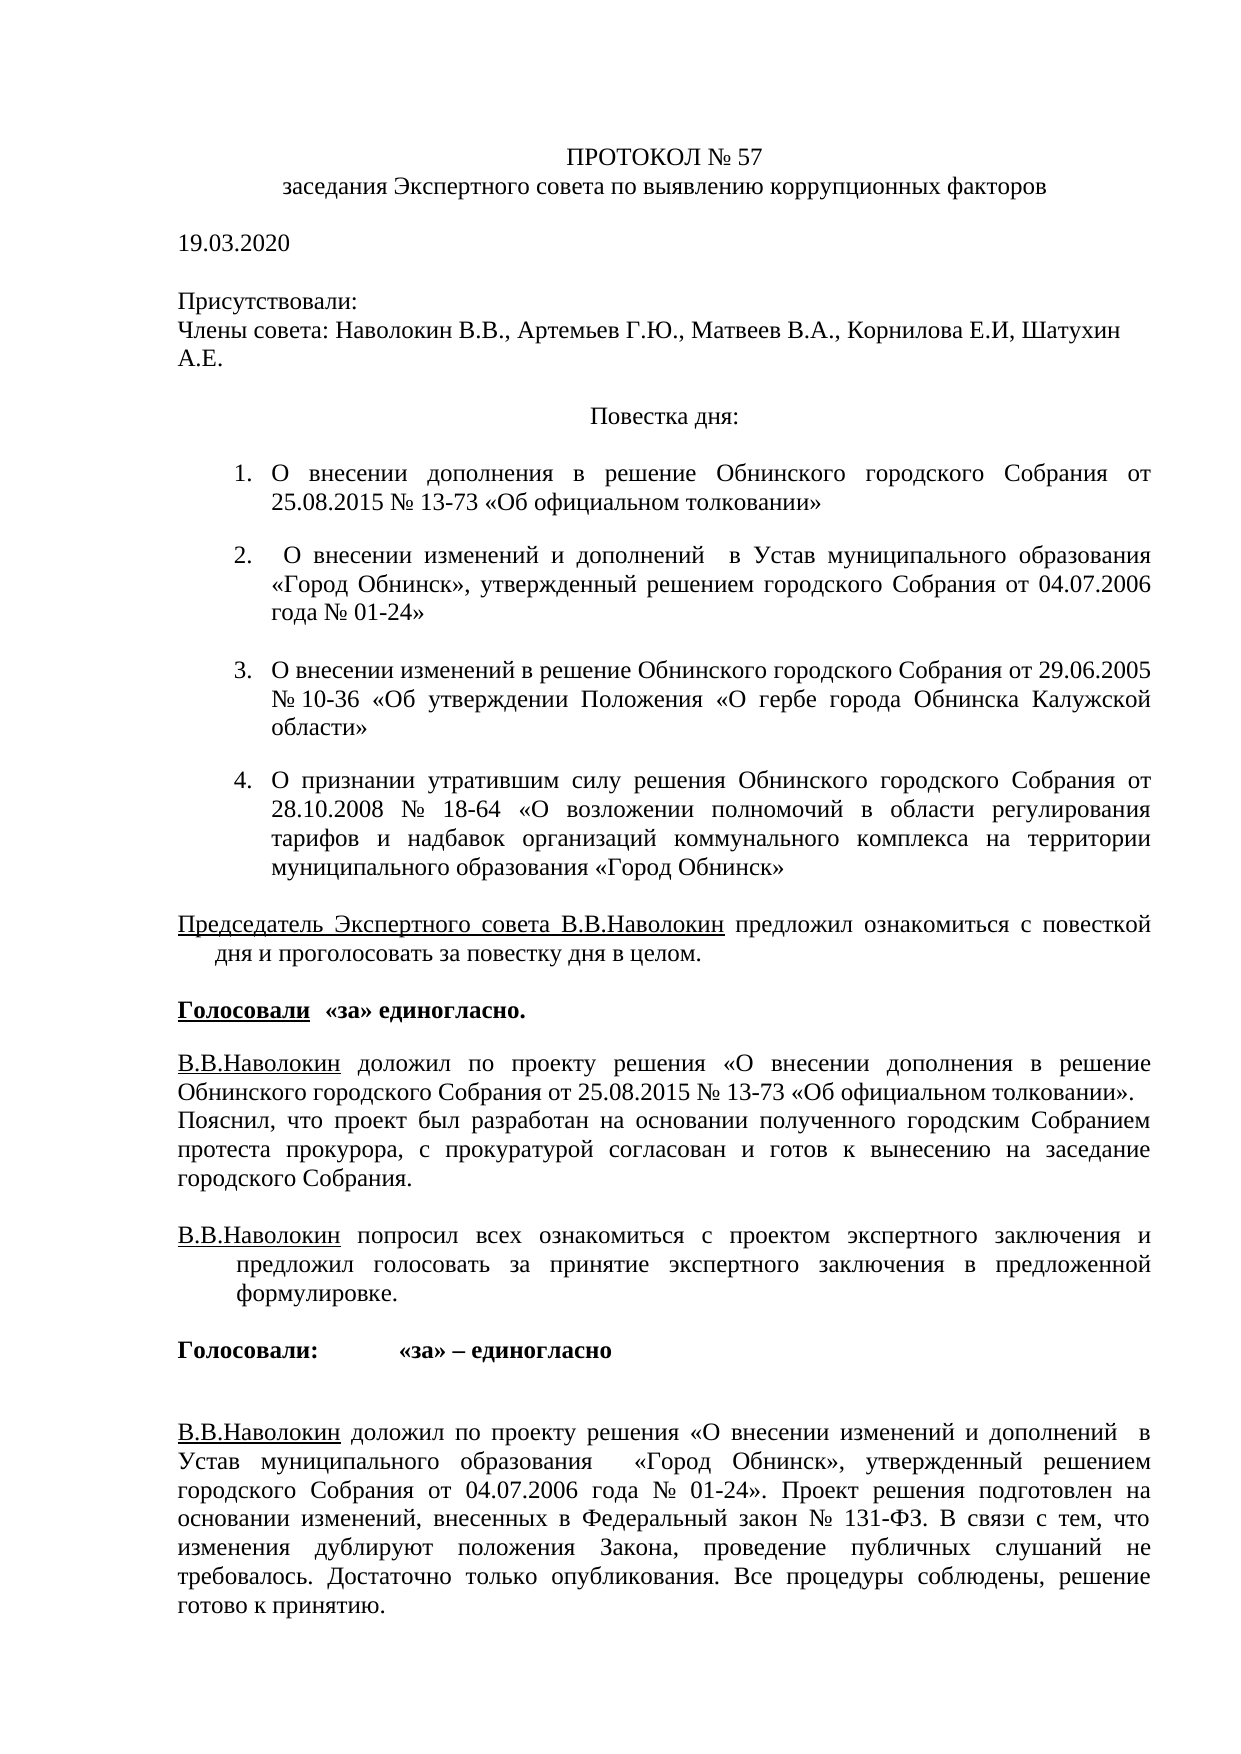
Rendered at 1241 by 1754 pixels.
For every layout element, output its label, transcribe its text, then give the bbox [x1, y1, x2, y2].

list О внесении дополнения в решение Обнинского городского Собрания от 25.08.2015 № 13-73 «Об официальном толковании» [233, 458, 1152, 516]
list О признании утратившим силу решения Обнинского городского Собрания от 28.10.2008 № 18-64 «О возложении полномочий в области регулирования тарифов и надбавок организаций коммунального комплекса на территории муниципального образования «Город Обнинск» [233, 765, 1152, 880]
text Повестка дня: [177, 401, 1152, 430]
text заседания Экспертного совета по выявлению коррупционных факторов [177, 171, 1152, 200]
text Члены совета: Наволокин В.В., Артемьев Г.Ю., Матвеев В.А., Корнилова Е.И, Шатухин А.Е. [177, 315, 1152, 372]
text Председатель Экспертного совета В.В.Наволокин предложил ознакомиться с повесткой дня и проголосовать за повестку дня в целом. [177, 909, 1152, 967]
text Пояснил, что проект был разработан на основании полученного городским Собранием протеста прокурора, с прокуратурой согласован и готов к вынесению на заседание городского Собрания. [177, 1106, 1152, 1192]
text В.В.Наволокин доложил по проекту решения «О внесении изменений и дополнений в Устав муниципального образования «Город Обнинск», утвержденный решением городского Собрания от 04.07.2006 года № 01-24». Проект решения подготовлен на основании изменений, внесенных в Федеральный закон № 131-ФЗ. В связи с тем, что изменения дублируют положения Закона, проведение публичных слушаний не требовалось. Достаточно только опубликования. Все процедуры соблюдены, решение готово к принятию. [177, 1417, 1152, 1618]
list О внесении изменений и дополнений в Устав муниципального образования «Город Обнинск», утвержденный решением городского Собрания от 04.07.2006 года № 01-24» [233, 540, 1152, 626]
text 19.03.2020 [177, 228, 1152, 257]
text Присутствовали: [177, 286, 1152, 315]
text Голосовали «за» единогласно. [177, 995, 1152, 1024]
list О внесении изменений в решение Обнинского городского Собрания от 29.06.2005 № 10-36 «Об утверждении Положения «О гербе города Обнинска Калужской области» [233, 655, 1152, 741]
text Голосовали: «за» – единогласно [177, 1336, 1152, 1364]
text ПРОТОКОЛ № 57 [177, 142, 1152, 171]
text В.В.Наволокин доложил по проекту решения «О внесении дополнения в решение Обнинского городского Собрания от 25.08.2015 № 13-73 «Об официальном толковании». [177, 1048, 1152, 1106]
